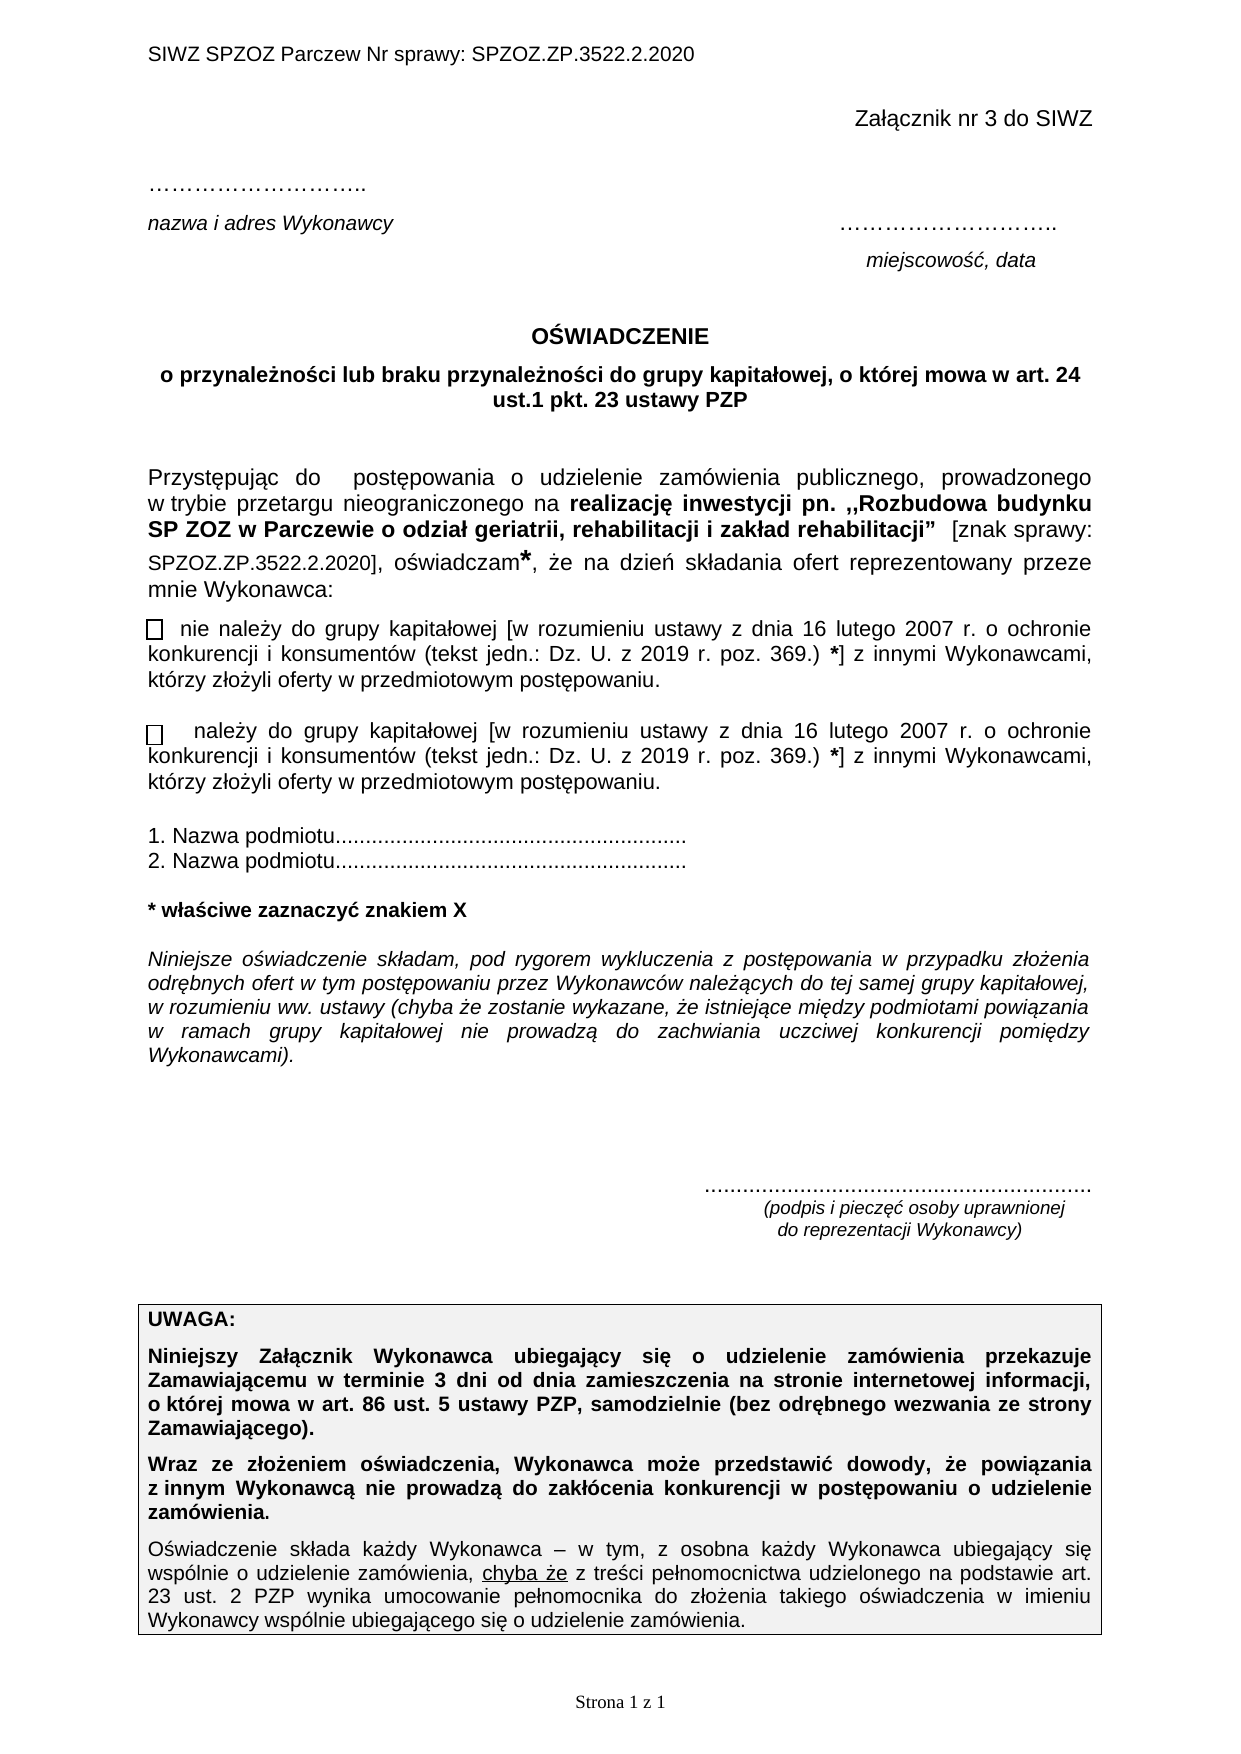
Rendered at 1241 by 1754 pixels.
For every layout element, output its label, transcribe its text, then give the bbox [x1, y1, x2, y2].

text Załącznik nr 3 do SIWZ [148, 105, 1092, 131]
text nazwa i adres Wykonawcy ……………………….. [148, 209, 1092, 235]
text Oświadczenie składa każdy Wykonawca – w tym, z osobna każdy Wykonawca ubiegający się wspólnie o udzielenie zamówienia, chyba że z treści pełnomocnictwa udzielonego na podstawie art. 23 ust. 2 PZP wynika umocowanie pełnomocnika do złożenia takiego oświadczenia w imieniu Wykonawcy wspólnie ubiegającego się o udzielenie zamówienia. [139, 1533, 1101, 1634]
text * właściwe zaznaczyć znakiem X [148, 898, 1092, 922]
text Niniejsze oświadczenie składam, pod rygorem wykluczenia z postępowania w przypadku złożenia odrębnych ofert w tym postępowaniu przez Wykonawców należących do tej samej grupy kapitałowej, w rozumieniu ww. ustawy (chyba że zostanie wykazane, że istniejące między podmiotami powiązania w ramach grupy kapitałowej nie prowadzą do zachwiania uczciwej konkurencji pomiędzy Wykonawcami). [148, 947, 1092, 1067]
text ……………………….. [148, 170, 1092, 196]
text Przystępując do postępowania o udzielenie zamówienia publicznego, prowadzonego w trybie przetargu nieograniczonego na realizację inwestycji pn. ,,Rozbudowa budynku SP ZOZ w Parczewie o odział geriatrii, rehabilitacji i zakład rehabilitacji” [znak sprawy: SPZOZ.ZP.3522.2.2020], oświadczam*, że na dzień składania ofert reprezentowany przeze mnie Wykonawca: [148, 463, 1092, 602]
text 2. Nazwa podmiotu.......................................................... [148, 848, 1092, 873]
text 1. Nazwa podmiotu.......................................................... [148, 822, 1092, 848]
text (podpis i pieczęć osoby uprawnionej [709, 1197, 1092, 1219]
text do reprezentacji Wykonawcy) [709, 1219, 1092, 1240]
text n nie należy do grupy kapitałowej [w rozumieniu ustawy z dnia 16 lutego 2007 r. o ochronie konkurencji i konsumentów (tekst jedn.: Dz. U. z 2019 r. poz. 369.) *] z innymi Wykonawcami, którzy złożyli oferty w przedmiotowym postępowaniu. [148, 615, 1092, 692]
text UWAGA: [139, 1305, 1101, 1331]
text miejscowość, data [811, 248, 1092, 272]
text OŚWIADCZENIE [148, 323, 1092, 349]
text ............................................................. [148, 1171, 1092, 1197]
text Niniejszy Załącznik Wykonawca ubiegający się o udzielenie zamówienia przekazuje Zamawiającemu w terminie 3 dni od dnia zamieszczenia na stronie internetowej informacji, o której mowa w art. 86 ust. 5 ustawy PZP, samodzielnie (bez odrębnego wezwania ze strony Zamawiającego). [139, 1341, 1101, 1439]
text o przynależności lub braku przynależności do grupy kapitałowej, o której mowa w art. 24 ust.1 pkt. 23 ustawy PZP [148, 362, 1092, 412]
text Wraz ze złożeniem oświadczenia, Wykonawca może przedstawić dowody, że powiązania z innym Wykonawcą nie prowadzą do zakłócenia konkurencji w postępowaniu o udzielenie zamówienia. [139, 1449, 1101, 1524]
text należy do grupy kapitałowej [w rozumieniu ustawy z dnia 16 lutego 2007 r. o ochronie konkurencji i konsumentów (tekst jedn.: Dz. U. z 2019 r. poz. 369.) *] z innymi Wykonawcami, którzy złożyli oferty w przedmiotowym postępowaniu. [148, 718, 1092, 794]
